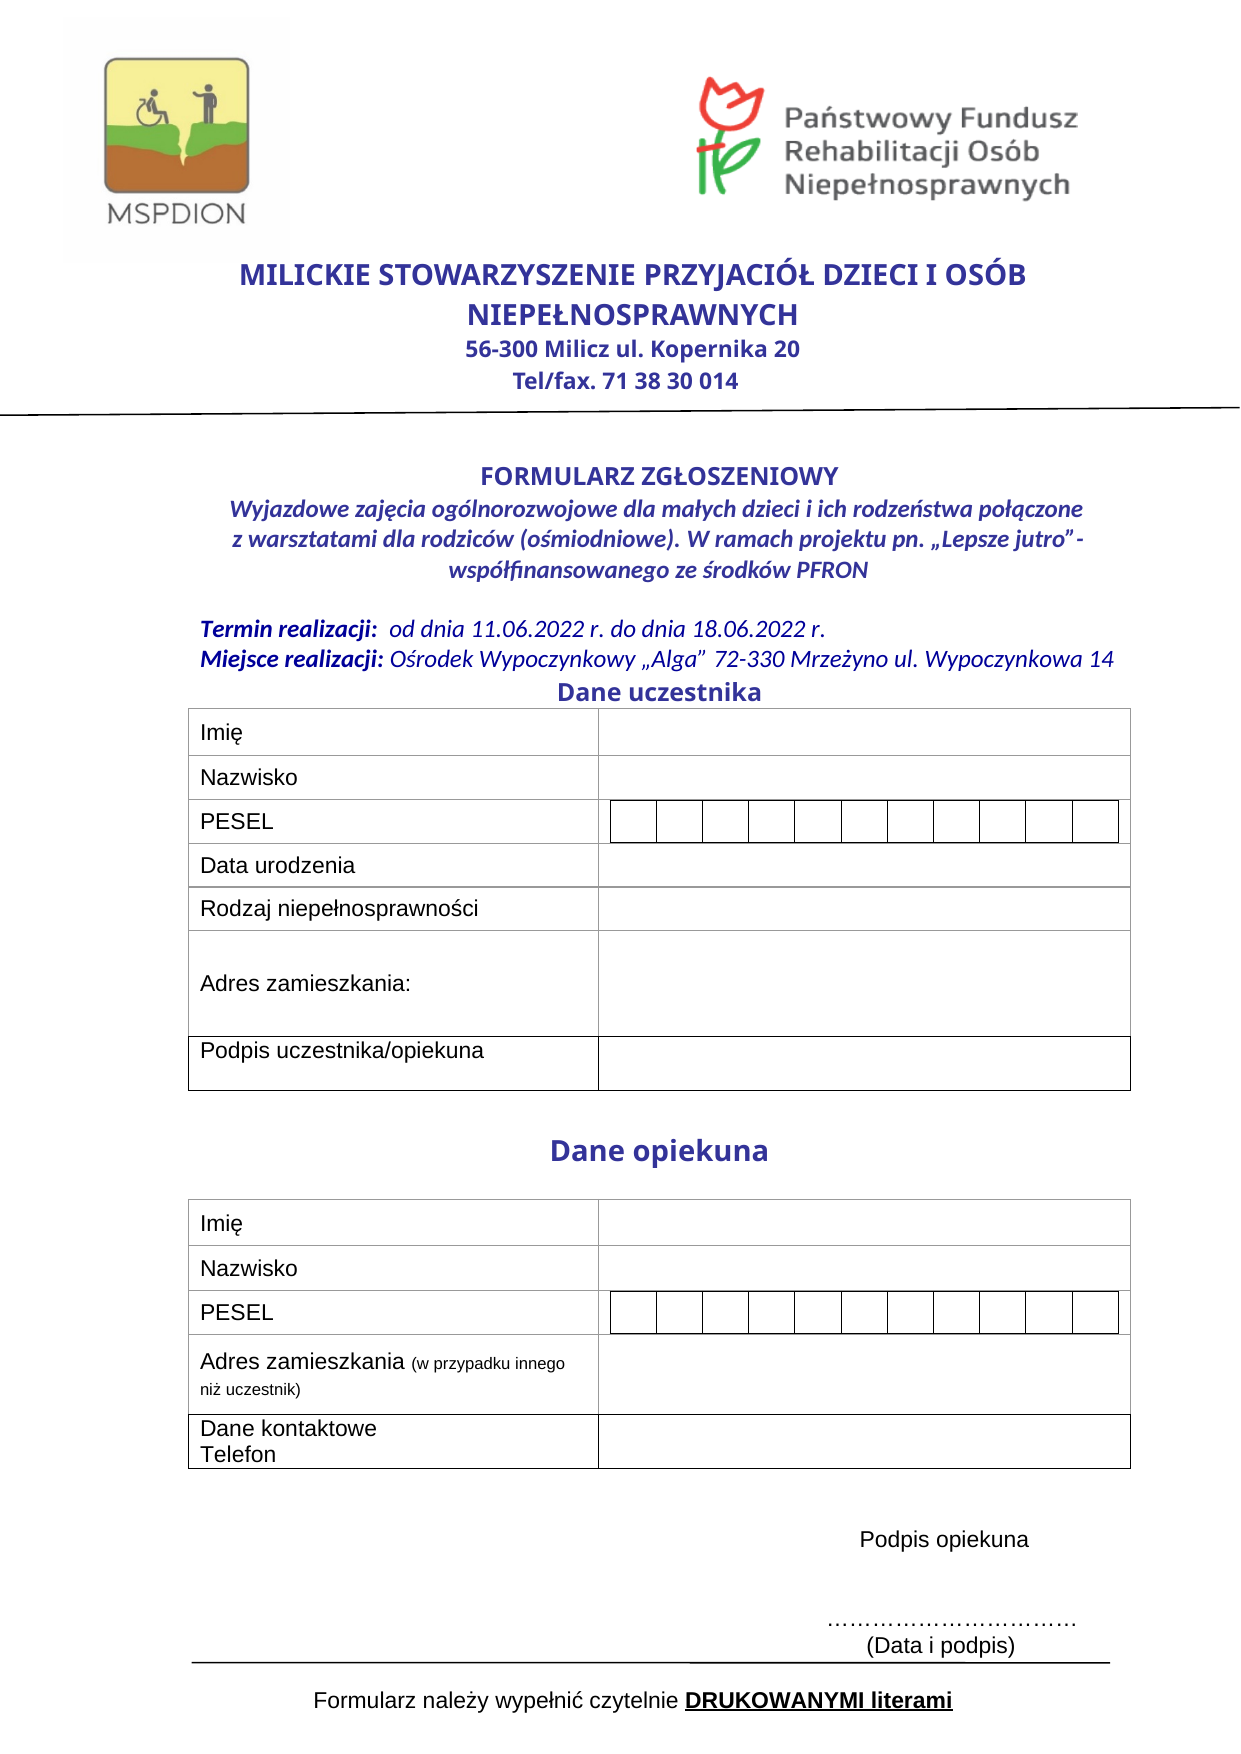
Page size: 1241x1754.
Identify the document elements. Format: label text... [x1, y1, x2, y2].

table_cell Rodzaj niepełnosprawności [189, 888, 598, 929]
table_cell Imię [189, 709, 598, 755]
table_cell [888, 1292, 933, 1333]
subtitle Tel/fax. 71 38 30 014 [173, 365, 1078, 396]
subtitle 56-300 Milicz ul. Kopernika 20 [187, 333, 1078, 365]
table_cell [1119, 800, 1130, 843]
table_cell Data urodzenia [189, 844, 598, 886]
text …………………………… [187, 1605, 1078, 1632]
table_header FORMULARZ ZGŁOSZENIOWY Wyjazdowe zajęcia ogólnorozwojowe dla małych dzieci i ich rodzeństwa połączone z warsztatami dla rodziców (ośmiodniowe). W ramach projektu pn. „Lepsze jutro”- współfinansowanego ze środków PFRON Termin realizacji: od dnia 11.06.2022 r. do dnia 18.06.2022 r. Miejsce realizacji: Ośrodek Wypoczynkowy „Alga” 72-330 Mrzeżyno ul. Wypoczynkowa 14 Dane uczestnika [189, 425, 1130, 708]
table_cell [980, 1292, 1025, 1333]
table_cell [599, 756, 1130, 799]
table_cell [611, 1292, 656, 1333]
table_cell [1073, 801, 1118, 842]
table_cell [934, 1292, 979, 1333]
table_cell [1119, 1291, 1130, 1334]
table_cell Dane kontaktowe Telefon [189, 1415, 598, 1468]
table_cell [1026, 1292, 1072, 1333]
text Podpis opiekuna [187, 1526, 1078, 1552]
picture [62, 17, 291, 263]
table_cell Dane opiekuna [189, 1091, 1130, 1199]
text (Data i podpis) [187, 1632, 1078, 1658]
table_cell PESEL [189, 1291, 598, 1334]
table_cell [657, 801, 702, 842]
table_cell [842, 1292, 887, 1333]
table_cell [795, 801, 841, 842]
table_cell [599, 844, 1130, 886]
table_cell Adres zamieszkania (w przypadku innego niż uczestnik) [189, 1335, 598, 1414]
table_cell Nazwisko [189, 1246, 598, 1289]
table_cell [749, 1292, 794, 1333]
table_cell Nazwisko [189, 756, 598, 799]
table_cell Imię [189, 1200, 598, 1245]
table_cell Adres zamieszkania: [189, 931, 598, 1036]
table_cell [703, 1292, 748, 1333]
table_cell [599, 931, 1130, 1036]
table_cell [1073, 1292, 1118, 1333]
table_cell [599, 709, 1130, 755]
table_cell [599, 888, 1130, 929]
subtitle MILICKIE STOWARZYSZENIE PRZYJACIÓŁ DZIECI I OSÓB NIEPEŁNOSPRAWNYCH [187, 254, 1078, 333]
table_cell [980, 801, 1025, 842]
table_cell [599, 1246, 1130, 1289]
table_cell [842, 801, 887, 842]
table_cell [795, 1292, 841, 1333]
table_cell [657, 1292, 702, 1333]
table_cell [611, 801, 656, 842]
table_cell [599, 800, 610, 843]
table_cell [749, 801, 794, 842]
table_cell Podpis uczestnika/opiekuna [189, 1037, 598, 1090]
table_cell [599, 1291, 610, 1334]
table_cell [599, 1335, 1130, 1414]
table_cell [1026, 801, 1072, 842]
text Formularz należy wypełnić czytelnie DRUKOWANYMI literami [187, 1687, 1078, 1713]
table_cell [599, 1037, 1130, 1090]
table_cell [934, 801, 979, 842]
table_cell [703, 801, 748, 842]
table_cell [888, 801, 933, 842]
picture [696, 59, 1078, 215]
table_cell PESEL [189, 800, 598, 843]
table_cell [599, 1415, 1130, 1468]
table_cell [599, 1200, 1130, 1245]
